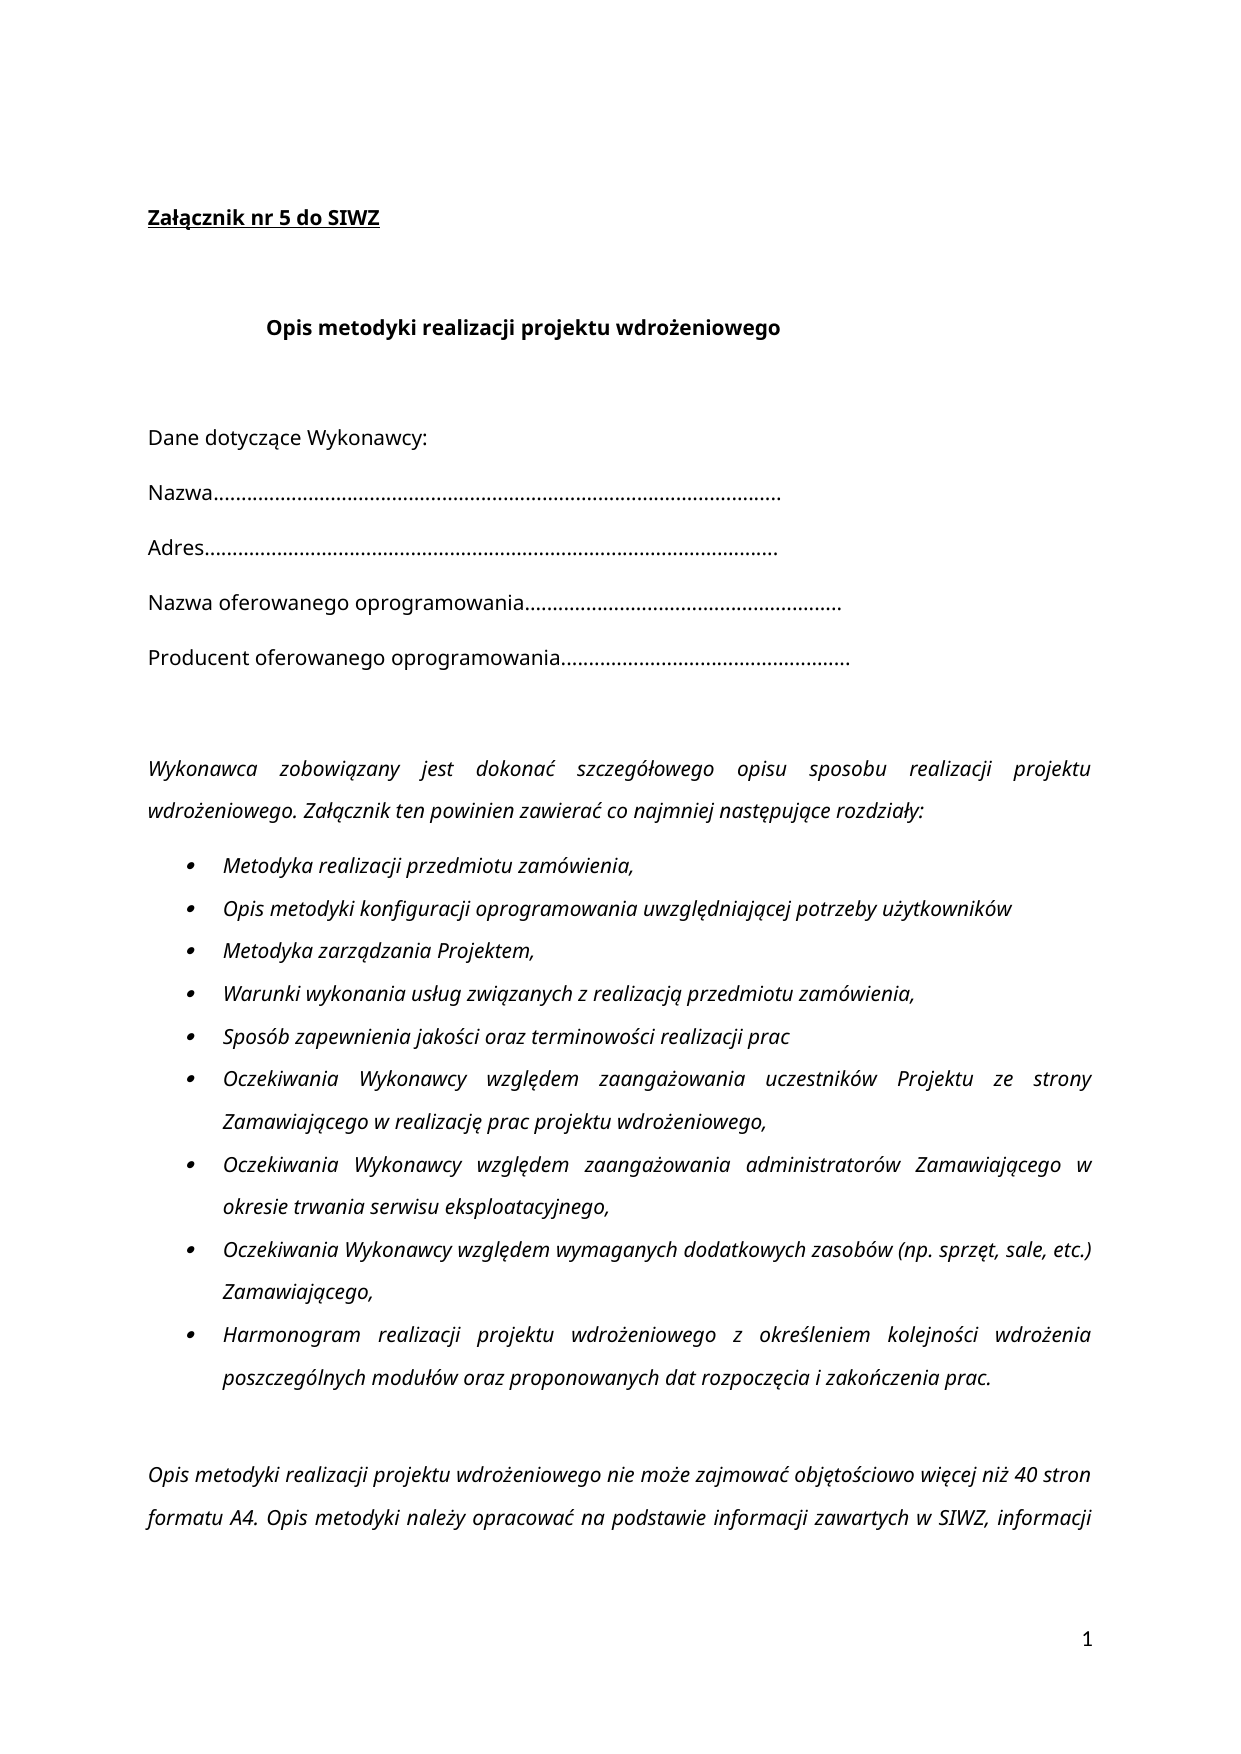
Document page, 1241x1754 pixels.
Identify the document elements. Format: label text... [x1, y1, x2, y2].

text Dane dotyczące Wykonawcy: [148, 423, 1093, 452]
text Wykonawca zobowiązany jest dokonać szczegółowego opisu sposobu realizacji projektu wdrożeniowego. Załącznik ten powinien zawierać co najmniej następujące rozdziały: [148, 754, 1093, 825]
list Metodyka zarządzania Projektem, [185, 937, 1093, 965]
text Nazwa oferowanego oprogramowania......................................................... [148, 588, 1093, 617]
list Oczekiwania Wykonawcy względem zaangażowania uczestników Projektu ze strony Zamawiającego w realizację prac projektu wdrożeniowego, [185, 1064, 1093, 1136]
list Metodyka realizacji przedmiotu zamówienia, [185, 851, 1093, 880]
text Załącznik nr 5 do SIWZ [148, 203, 1068, 231]
list Warunki wykonania usług związanych z realizacją przedmiotu zamówienia, [185, 979, 1093, 1008]
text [148, 1460, 1093, 1531]
list Oczekiwania Wykonawcy względem zaangażowania administratorów Zamawiającego w okresie trwania serwisu eksploatacyjnego, [185, 1150, 1093, 1221]
list Harmonogram realizacji projektu wdrożeniowego z określeniem kolejności wdrożenia poszczególnych modułów oraz proponowanych dat rozpoczęcia i zakończenia prac. [185, 1320, 1093, 1391]
text Producent oferowanego oprogramowania.................................................... [148, 643, 1093, 672]
text Adres....................................................................................................... [148, 533, 1093, 562]
text Opis metodyki realizacji projektu wdrożeniowego [266, 313, 1093, 341]
list Opis metodyki konfiguracji oprogramowania uwzględniającej potrzeby użytkowników [185, 894, 1093, 922]
text Nazwa...................................................................................................... [148, 478, 1093, 507]
list Sposób zapewnienia jakości oraz terminowości realizacji prac [185, 1022, 1093, 1050]
list Oczekiwania Wykonawcy względem wymaganych dodatkowych zasobów (np. sprzęt, sale, etc.) Zamawiającego, [185, 1235, 1093, 1306]
